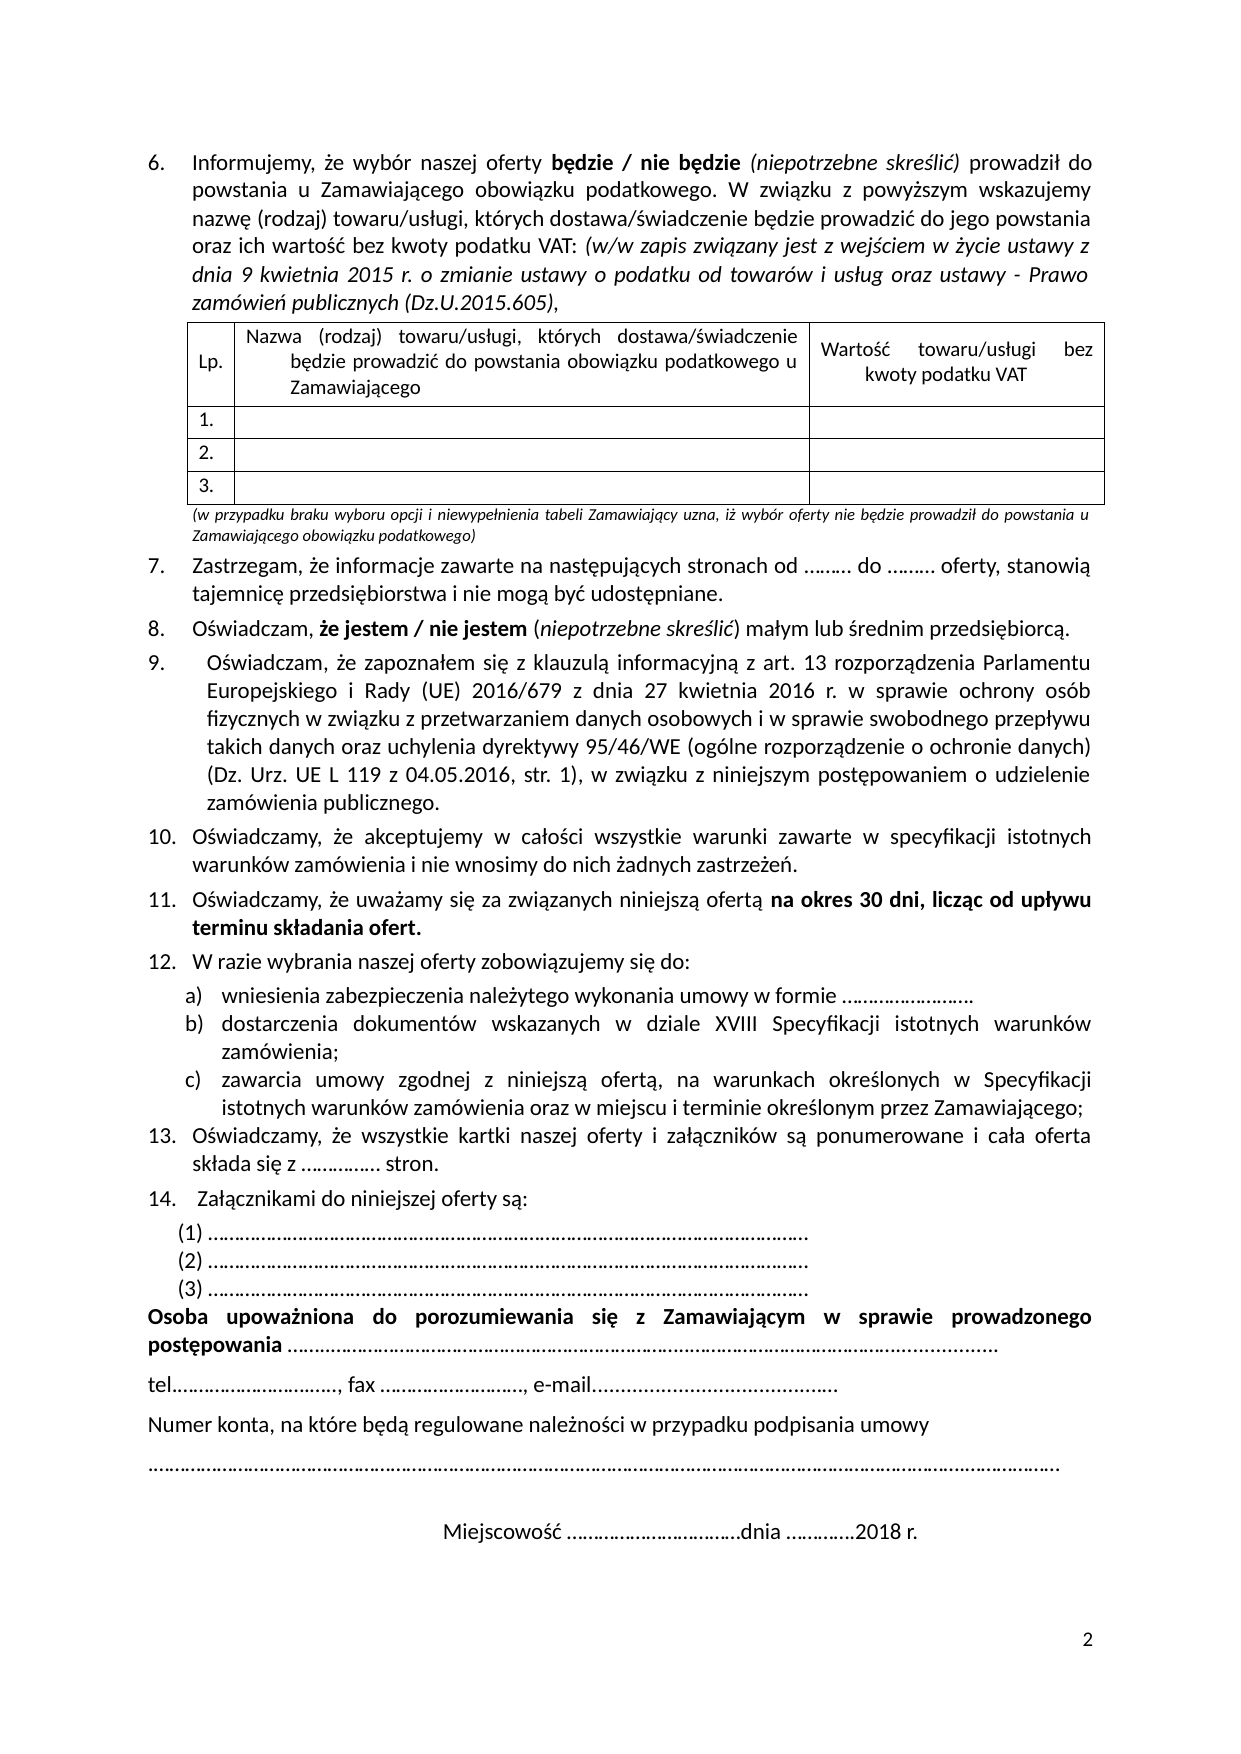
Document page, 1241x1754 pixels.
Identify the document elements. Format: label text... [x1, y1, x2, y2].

text (2) …………………………………………………………………………………………………… [177, 1246, 1093, 1274]
table_header Wartość towaru/usługi bez kwoty podatku VAT [810, 323, 1104, 406]
text a) wniesienia zabezpieczenia należytego wykonania umowy w formie ……………………. [185, 981, 1093, 1009]
list Oświadczam, że zapoznałem się z klauzulą informacyjną z art. 13 rozporządzenia Parlamentu Europejskiego i Rady (UE) 2016/679 z dnia 27 kwietnia 2016 r. w sprawie ochrony osób fizycznych w związku z przetwarzaniem danych osobowych i w sprawie swobodnego przepływu takich danych oraz uchylenia dyrektywy 95/46/WE (ogólne rozporządzenie o ochronie danych) (Dz. Urz. UE L 119 z 04.05.2016, str. 1), w związku z niniejszym postępowaniem o udzielenie zamówienia publicznego. [148, 648, 1093, 816]
table_header Lp. [188, 323, 234, 406]
text (w przypadku braku wyboru opcji i niewypełnienia tabeli Zamawiający uzna, iż wybór oferty nie będzie prowadził do powstania u Zamawiającego obowiązku podatkowego) [192, 505, 1093, 545]
text Osoba upoważniona do porozumiewania się z Zamawiającym w sprawie prowadzonego postępowania ……..…………………………………………………………..………………………………….................. [148, 1302, 1093, 1358]
list Informujemy, że wybór naszej oferty będzie / nie będzie (niepotrzebne skreślić) prowadził do powstania u Zamawiającego obowiązku podatkowego. W związku z powyższym wskazujemy nazwę (rodzaj) towaru/usługi, których dostawa/świadczenie będzie prowadzić do jego powstania oraz ich wartość bez kwoty podatku VAT: (w/w zapis związany jest z wejściem w życie ustawy z dnia 9 kwietnia 2015 r. o zmianie ustawy o podatku od towarów i usług oraz ustawy - Prawo zamówień publicznych (Dz.U.2015.605), [148, 148, 1093, 316]
text tel.…………………….….., fax ………………………, e-mail........................................… [148, 1370, 1093, 1398]
table_cell [810, 439, 1104, 471]
text (3) …………………………………………………………………………………………………… [177, 1274, 1093, 1302]
table_header Nazwa (rodzaj) towaru/usługi, których dostawa/świadczenie będzie prowadzić do powstania obowiązku podatkowego u Zamawiającego [235, 323, 809, 406]
list Załącznikami do niniejszej oferty są: [148, 1184, 1093, 1212]
text b) dostarczenia dokumentów wskazanych w dziale XVIII Specyfikacji istotnych warunków zamówienia; [185, 1009, 1093, 1065]
text Numer konta, na które będą regulowane należności w przypadku podpisania umowy [148, 1410, 1093, 1438]
table_cell 1. [188, 407, 234, 438]
table_cell [235, 407, 809, 438]
list Oświadczamy, że akceptujemy w całości wszystkie warunki zawarte w specyfikacji istotnych warunków zamówienia i nie wnosimy do nich żadnych zastrzeżeń. [148, 822, 1093, 878]
list Oświadczamy, że wszystkie kartki naszej oferty i załączników są ponumerowane i cała oferta składa się z …………… stron. [148, 1121, 1093, 1177]
list Oświadczam, że jestem / nie jestem (niepotrzebne skreślić) małym lub średnim przedsiębiorcą. [148, 614, 1093, 642]
table_cell 2. [188, 439, 234, 471]
table_cell [810, 407, 1104, 438]
list W razie wybrania naszej oferty zobowiązujemy się do: [148, 947, 1093, 975]
table_cell [810, 472, 1104, 504]
list Zastrzegam, że informacje zawarte na następujących stronach od ……… do ……… oferty, stanowią tajemnicę przedsiębiorstwa i nie mogą być udostępniane. [148, 552, 1093, 608]
table_cell 3. [188, 472, 234, 504]
table_cell [235, 439, 809, 471]
text (1) …………………………………………………………………………………………………… [177, 1218, 1093, 1246]
text .……………………………………………………………………………………………………………………………………….……………… [148, 1449, 1093, 1477]
text c) zawarcia umowy zgodnej z niniejszą ofertą, na warunkach określonych w Specyfikacji istotnych warunków zamówienia oraz w miejscu i terminie określonym przez Zamawiającego; [185, 1065, 1093, 1121]
table_cell [235, 472, 809, 504]
text Miejscowość ……………………………dnia ………….2018 r. [369, 1517, 1093, 1545]
list Oświadczamy, że uważamy się za związanych niniejszą ofertą na okres 30 dni, licząc od upływu terminu składania ofert. [148, 885, 1093, 941]
